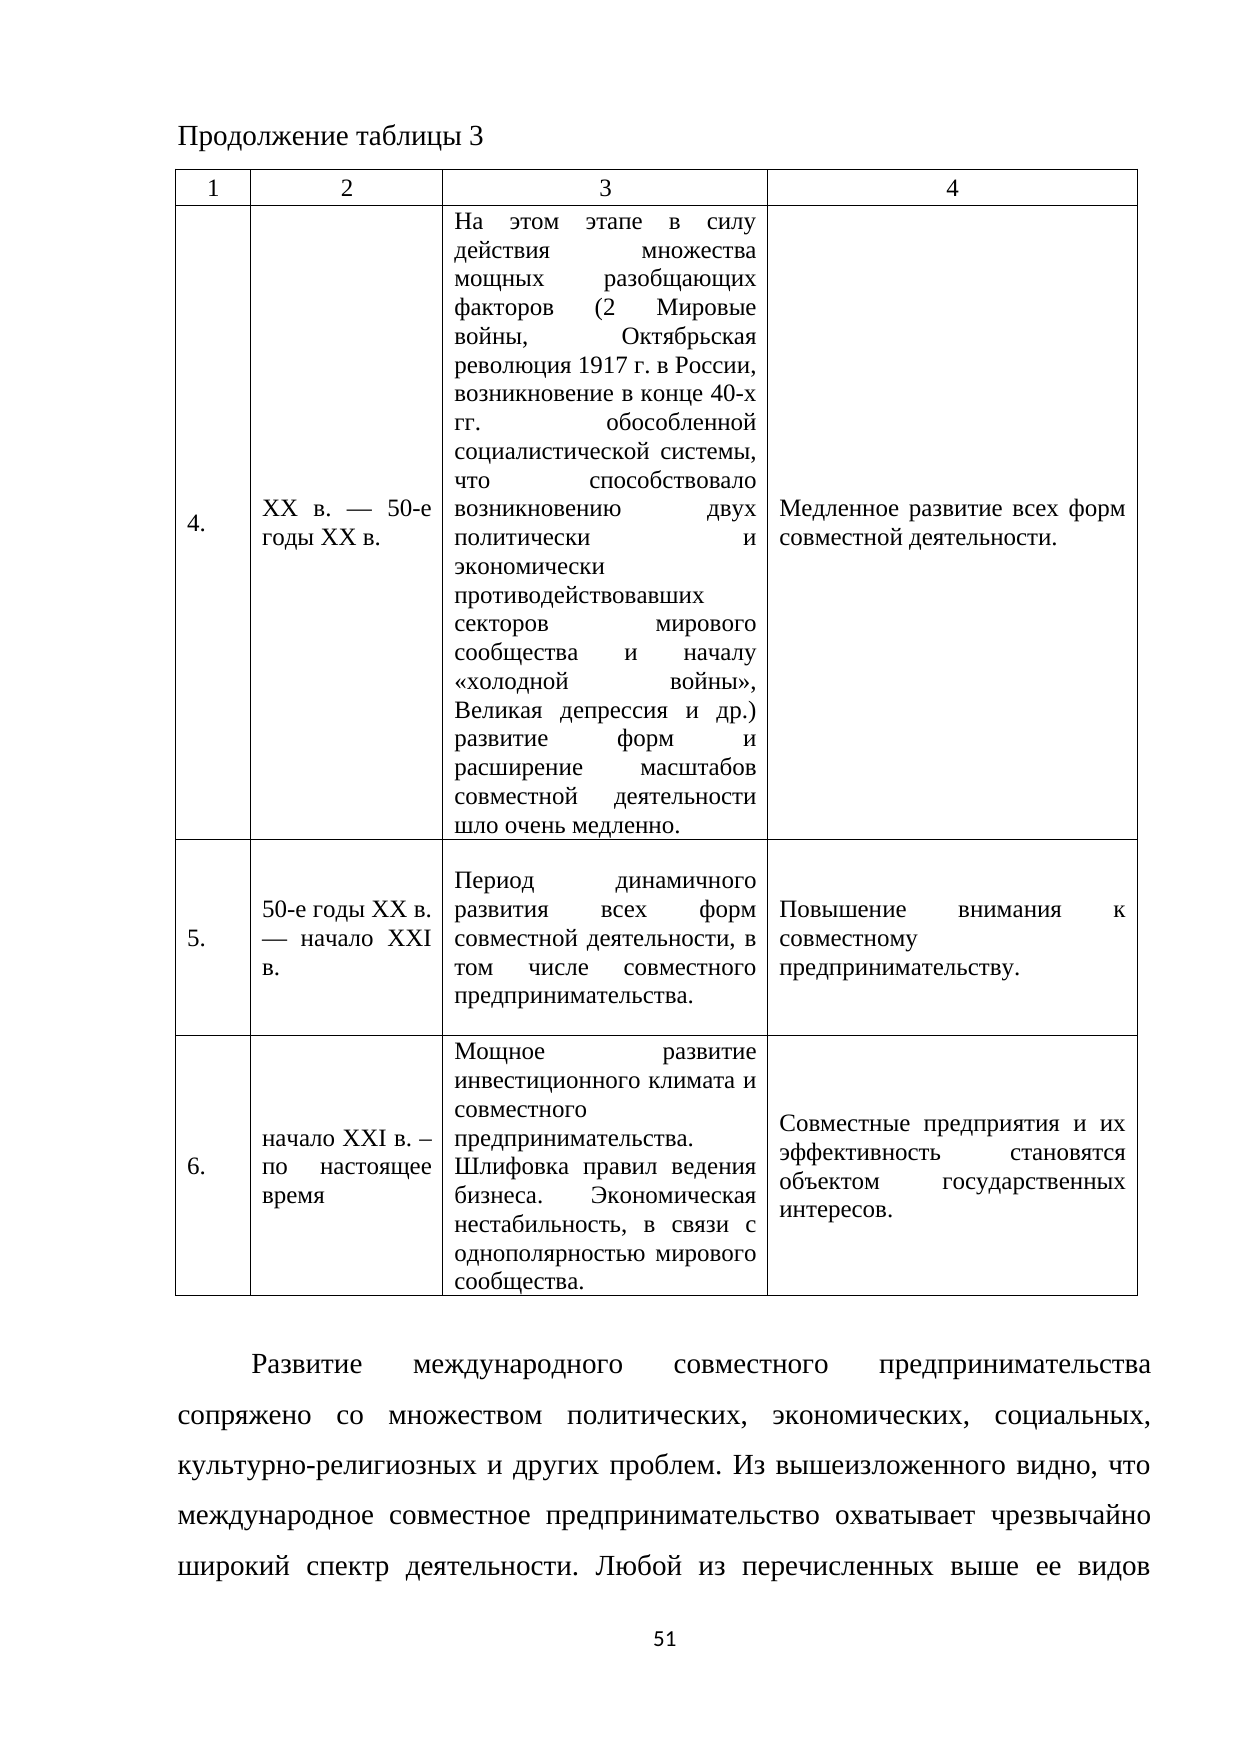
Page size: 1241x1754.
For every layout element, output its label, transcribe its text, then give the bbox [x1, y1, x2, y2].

table_cell 50-е годы XX в. — начало XXI в. [251, 840, 442, 1035]
table_cell 4. [176, 206, 250, 838]
table_cell XX в. — 50-е годы XX в. [251, 206, 442, 838]
table_cell Медленное развитие всех форм совместной деятельности. [768, 206, 1137, 838]
table_header 1 [176, 170, 250, 205]
table_cell 5. [176, 840, 250, 1035]
table_cell На этом этапе в силу действия множества мощных разобщающих факторов (2 Мировые войны, Октябрьская революция 1917 г. в России, возникновение в конце 40-х гг. обособленной социалистической системы, что способствовало возникновению двух политически и экономически противодействовавших секторов мирового сообщества и началу «холодной войны», Великая депрессия и др.) развитие форм и расширение масштабов совместной деятельности шло очень медленно. [443, 206, 767, 838]
table_header 4 [768, 170, 1137, 205]
table_cell Мощное развитие инвестиционного климата и совместного предпринимательства. Шлифовка правил ведения бизнеса. Экономическая нестабильность, в связи с однополярностью мирового сообщества. [443, 1036, 767, 1295]
table_cell Повышение внимания к совместному предпринимательству. [768, 840, 1137, 1035]
table_cell Совместные предприятия и их эффективность становятся объектом государственных интересов. [768, 1036, 1137, 1295]
table_cell Период динамичного развития всех форм совместной деятельности, в том числе совместного предпринимательства. [443, 840, 767, 1035]
table_header 3 [443, 170, 767, 205]
table_cell начало XXI в. – по настоящее время [251, 1036, 442, 1295]
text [177, 1346, 1152, 1581]
table_cell 6. [176, 1036, 250, 1295]
table_header 2 [251, 170, 442, 205]
text Продолжение таблицы 3 [177, 118, 1152, 152]
